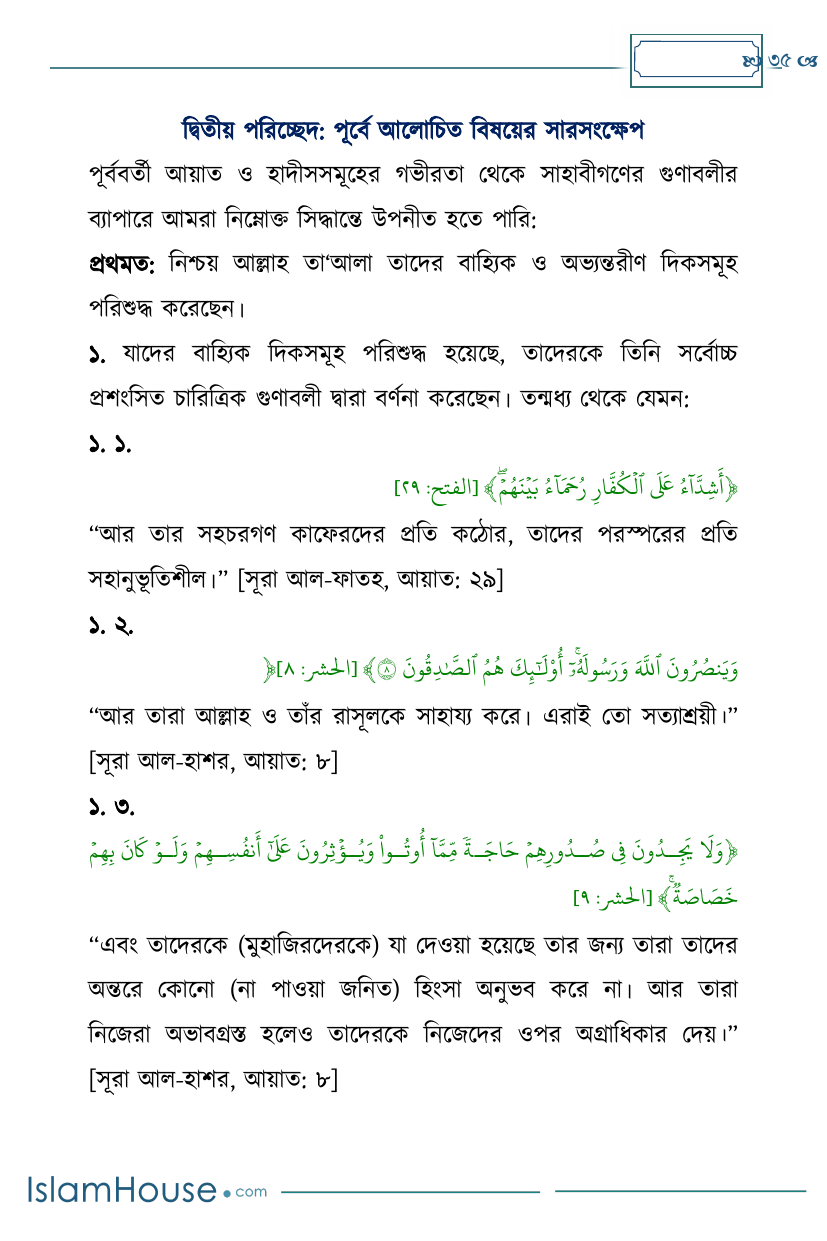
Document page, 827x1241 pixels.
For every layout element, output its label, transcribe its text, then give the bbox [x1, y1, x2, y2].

text “এবং তাদেরকে (মুহাজিরদেরকে) যা দেওয়া হয়েছে তার জন্য তারা তাদের অন্তরে কোনো (না পাওয়া জনিত) হিংসা অনুভব করে না। আর তারা নিজেরা অভাবগ্রস্ত হলেও তাদেরকে নিজেদের ওপর অগ্রাধিকার দেয়।” [সূরা আল-হাশর, আয়াত: ৮] [89, 923, 738, 1098]
text ১. ২. [89, 602, 738, 643]
text ﴿أَشِدَّآءُ عَلَى ٱلۡكُفَّارِ رُحَمَآءُ بَيۡنَهُمۡۖ﴾ [الفتح: ٢٩] [89, 465, 738, 509]
picture [548, 1170, 807, 1208]
text দ্বিতীয় পরিচ্ছেদ: পূর্বে আলোচিত বিষয়ের সারসংক্ষেপ [89, 107, 738, 149]
picture [20, 1171, 541, 1209]
text “আর তারা আল্লাহ ও তাঁর রাসূলকে সাহায্য করে। এরাই তো সত্যাশ্রয়ী।” [সূরা আল-হাশর, আয়াত: ৮] [89, 694, 738, 780]
text ১. ৩. [89, 783, 738, 824]
text ﴿وَلَا يَجِدُونَ فِي صُدُورِهِمۡ حَاجَةٗ مِّمَّآ أُوتُواْ وَيُؤۡثِرُونَ عَلَىٰٓ أَنفُسِهِمۡ وَلَوۡ كَانَ بِهِمۡ خَصَاصَةٞۚ﴾ [الحشر: ٩] [89, 828, 738, 919]
text “আর তার সহচরগণ কাফেরদের প্রতি কঠোর, তাদের পরস্পরের প্রতি সহানুভূতিশীল।” [সূরা আল-ফাতহ, আয়াত: ২৯] [89, 512, 738, 598]
text ১. ১. [89, 420, 738, 462]
text প্রথমত: নিশ্চয় আল্লাহ তা‘আলা তাদের বাহ্যিক ও অভ্যন্তরীণ দিকসমূহ পরিশুদ্ধ করেছেন। [89, 241, 738, 328]
text ১. যাদের বাহ্যিক দিকসমূহ পরিশুদ্ধ হয়েছে, তাদেরকে তিনি সর্বোচ্চ প্রশংসিত চারিত্রিক গুণাবলী দ্বারা বর্ণনা করেছেন। তন্মধ্য থেকে যেমন: [89, 331, 738, 417]
text পূর্ববর্তী আয়াত ও হাদীসসমূহের গভীরতা থেকে সাহাবীগণের গুণাবলীর ব্যাপারে আমরা নিম্নোক্ত সিদ্ধান্তে উপনীত হতে পারি: [89, 152, 738, 238]
text ﴿وَيَنصُرُونَ ٱللَّهَ وَرَسُولَهُۥٓۚ أُوْلَٰٓئِكَ هُمُ ٱلصَّٰدِقُونَ ٨﴾ [الحشر: ٨] [89, 646, 738, 690]
